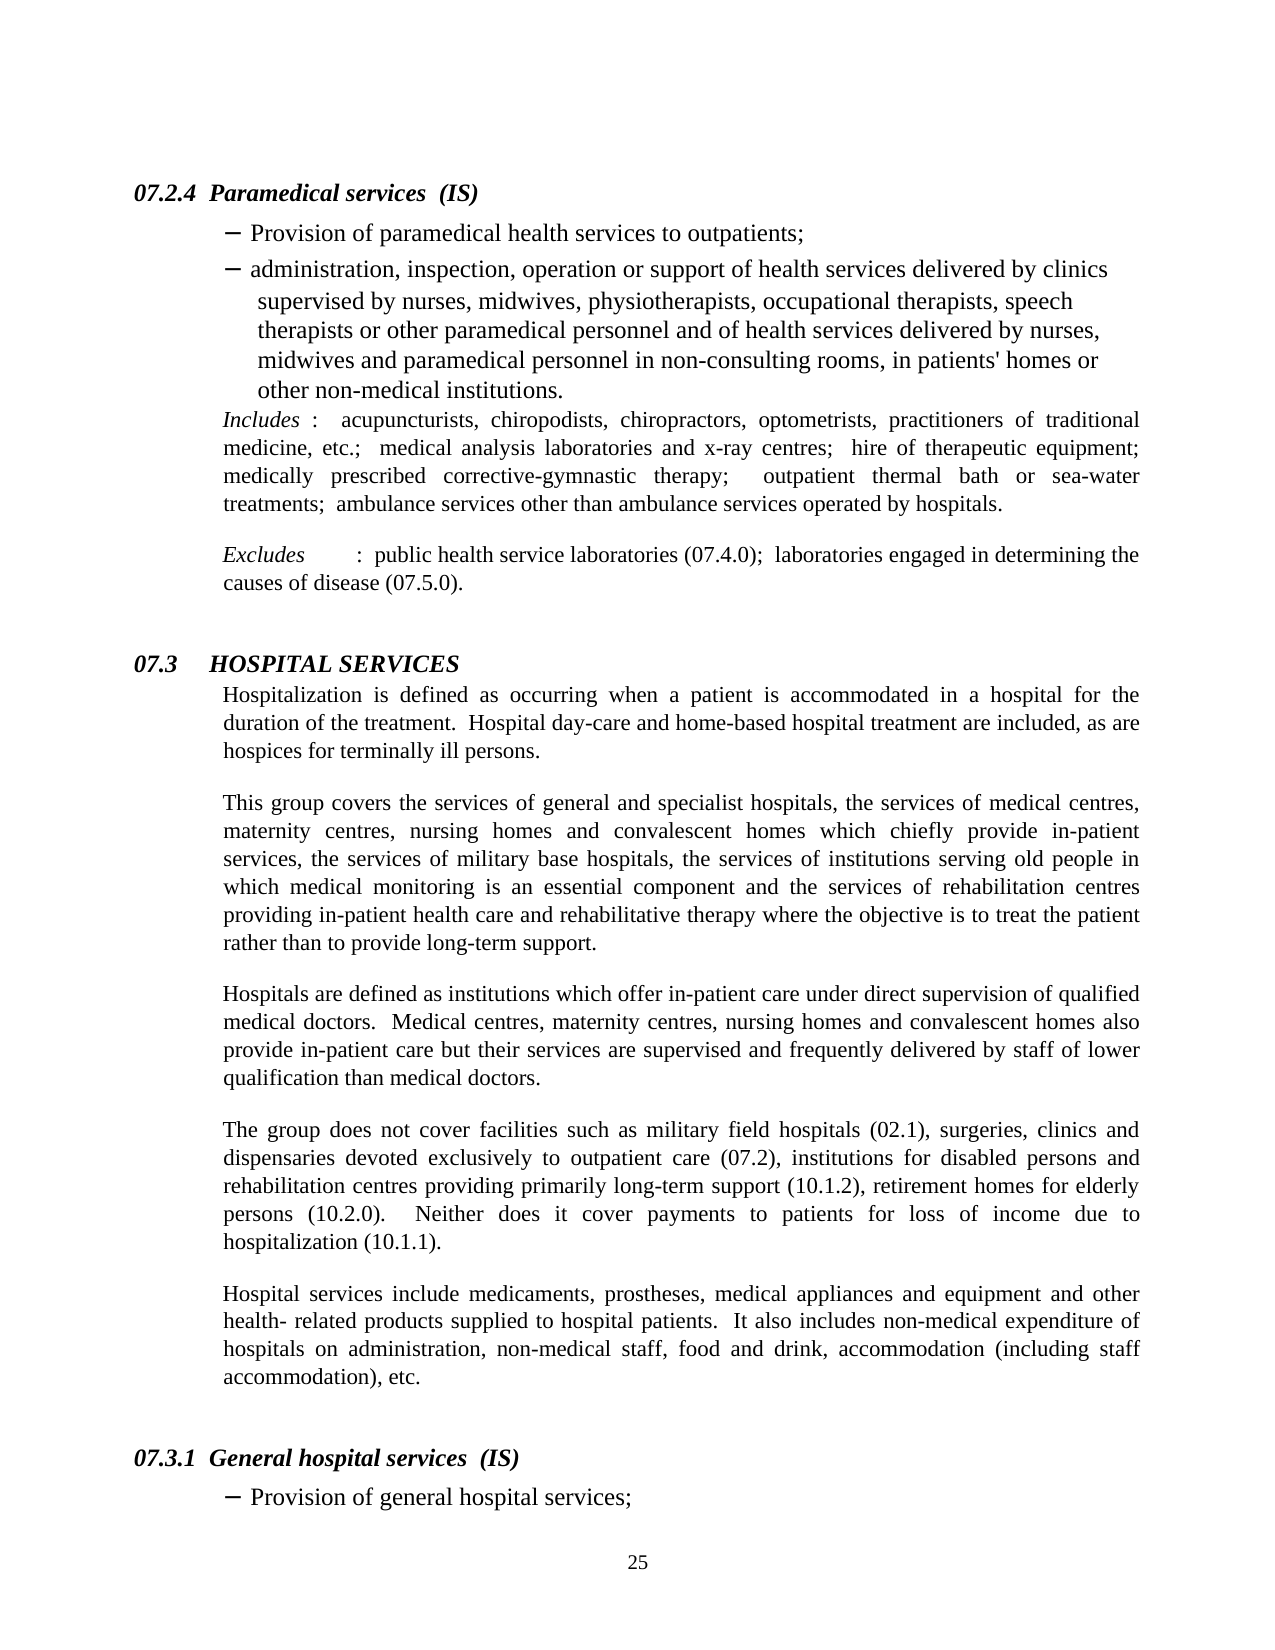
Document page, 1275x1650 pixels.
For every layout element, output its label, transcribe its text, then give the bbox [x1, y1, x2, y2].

text Includes : acupuncturists, chiropodists, chiropractors, optometrists, practitioners of traditional medicine, etc.; medical analysis laboratories and x-ray centres; hire of therapeutic equipment; medically prescribed corrective-gymnastic therapy; outpatient thermal bath or sea-water treatments; ambulance services other than ambulance services operated by hospitals. [222, 406, 1141, 516]
text 07.2.4 Paramedical services (IS) [133, 178, 1141, 207]
text Excludes : public health service laboratories (07.4.0); laboratories engaged in determining the causes of disease (07.5.0). [222, 541, 1141, 596]
text 07.3 HOSPITAL SERVICES [133, 649, 1141, 677]
text Hospital services include medicaments, prostheses, medical appliances and equipment and other health- related products supplied to hospital patients. It also includes non-medical expenditure of hospitals on administration, non-medical staff, food and drink, accommodation (including staff accommodation), etc. [222, 1279, 1141, 1390]
text The group does not cover facilities such as military field hospitals (02.1), surgeries, clinics and dispensaries devoted exclusively to outpatient care (07.2), institutions for disabled persons and rehabilitation centres providing primarily long-term support (10.1.2), retirement homes for elderly persons (10.2.0). Neither does it cover payments to patients for loss of income due to hospitalization (10.1.1). [222, 1116, 1141, 1254]
text − administration, inspection, operation or support of health services delivered by clinics supervised by nurses, midwives, physiotherapists, occupational therapists, speech therapists or other paramedical personnel and of health services delivered by nurses, midwives and paramedical personnel in non-consulting rooms, in patients' homes or other non-medical institutions. [222, 251, 1139, 403]
text − Provision of general hospital services; [222, 1479, 1139, 1513]
text Hospitals are defined as institutions which offer in-patient care under direct supervision of qualified medical doctors. Medical centres, maternity centres, nursing homes and convalescent homes also provide in-patient care but their services are supervised and frequently delivered by staff of lower qualification than medical doctors. [222, 980, 1141, 1091]
text 07.3.1 General hospital services (IS) [133, 1443, 1141, 1471]
text − Provision of paramedical health services to outpatients; [222, 214, 1139, 248]
text This group covers the services of general and specialist hospitals, the services of medical centres, maternity centres, nursing homes and convalescent homes which chiefly provide in-patient services, the services of military base hospitals, the services of institutions serving old people in which medical monitoring is an essential component and the services of rehabilitation centres providing in-patient health care and rehabilitative therapy where the objective is to treat the patient rather than to provide long-term support. [222, 789, 1141, 955]
text Hospitalization is defined as occurring when a patient is accommodated in a hospital for the duration of the treatment. Hospital day-care and home-based hospital treatment are included, as are hospices for terminally ill persons. [222, 681, 1141, 763]
